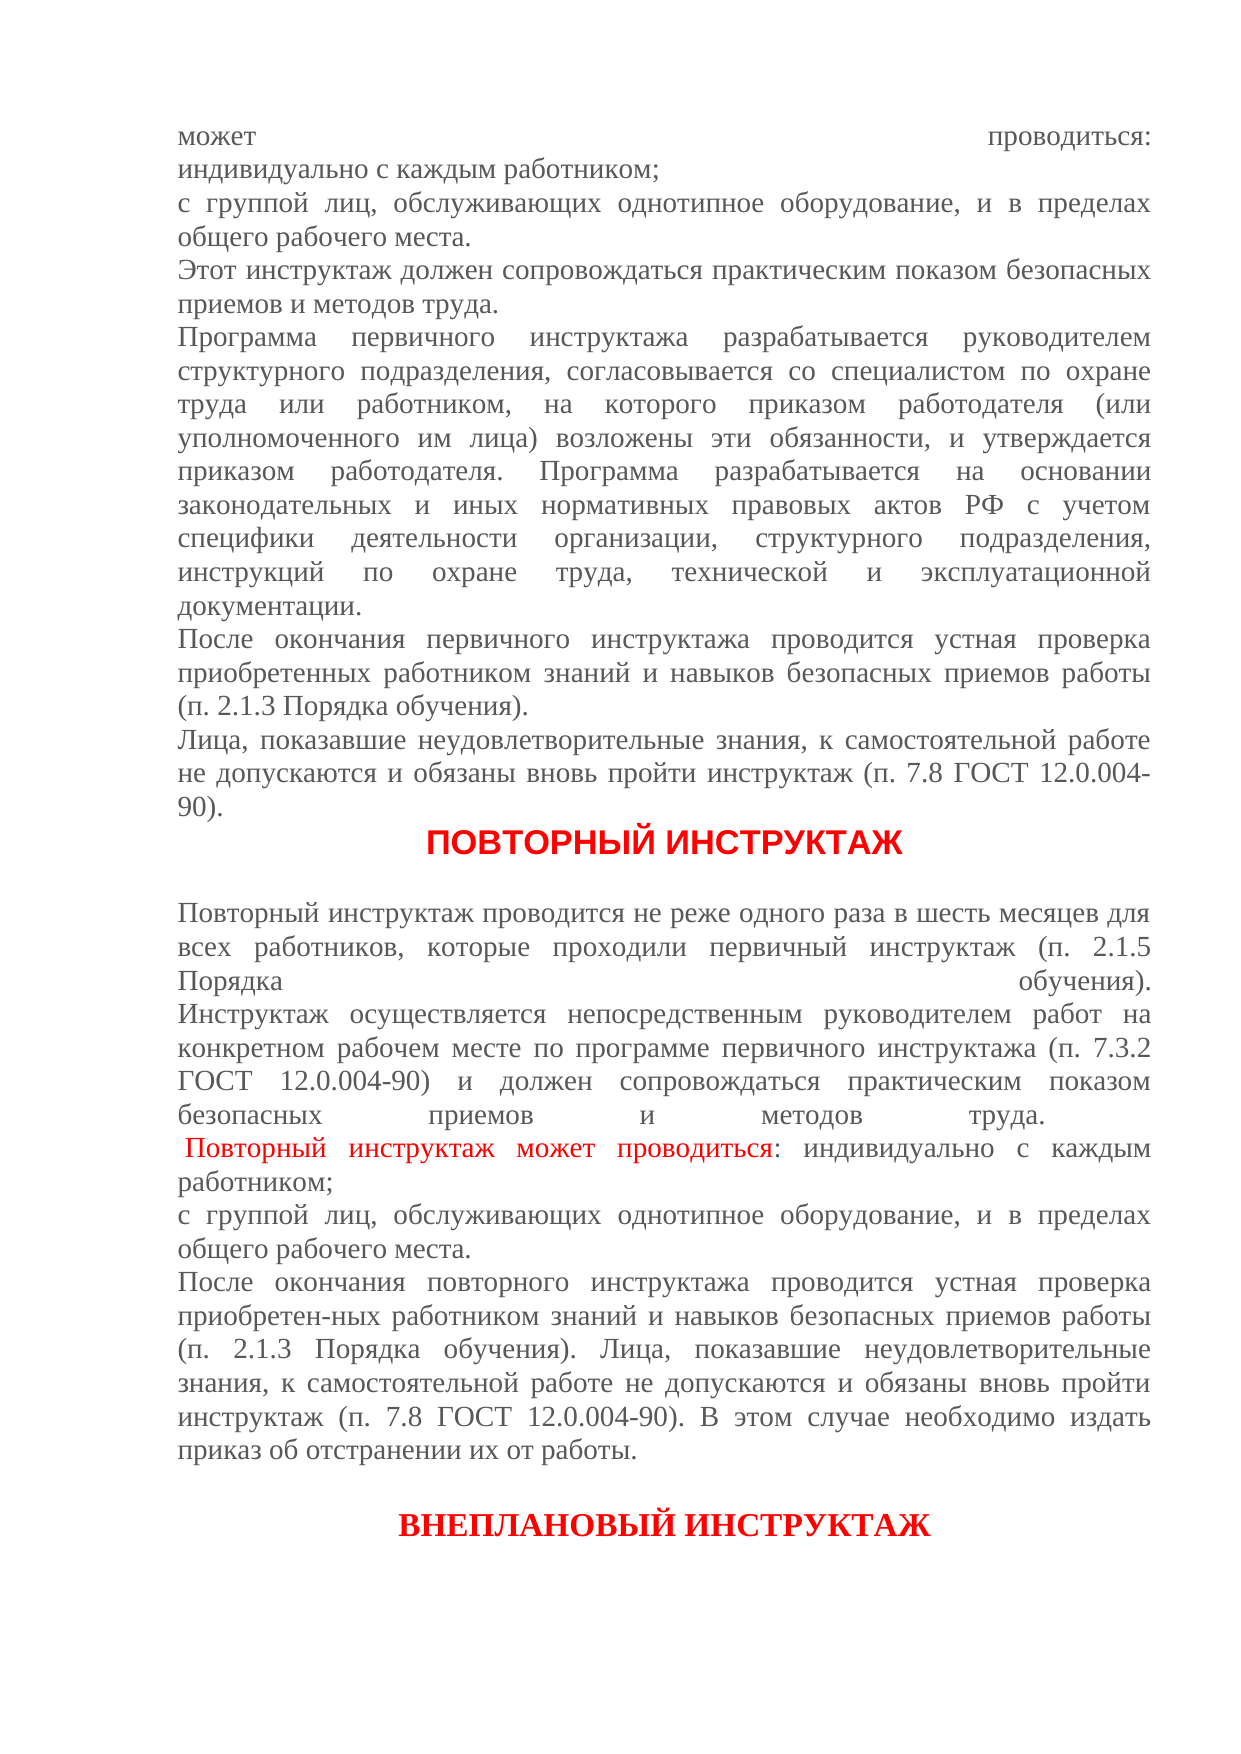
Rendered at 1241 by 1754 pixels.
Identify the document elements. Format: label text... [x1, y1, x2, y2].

text с группой лиц, обслуживающих однотипное оборудование, и в пределах общего рабочего места. [177, 185, 1152, 252]
text После окончания повторного инструктажа проводится устная проверка приобретен-ных работником знаний и навыков безопасных приемов работы (п. 2.1.3 Порядка обучения). Лица, показавшие неудовлетворительные знания, к самостоятельной работе не допускаются и обязаны вновь пройти инструктаж (п. 7.8 ГОСТ 12.0.004-90). В этом случае необходимо издать приказ об отстранении их от работы. [177, 1264, 1152, 1466]
text ПОВТОРНЫЙ ИНСТРУКТАЖ [177, 822, 1152, 896]
text Повторный инструктаж проводится не реже одного раза в шесть месяцев для всех работников, которые проходили первичный инструктаж (п. 2.1.5 Порядка обучения). Инструктаж осуществляется непосредственным руководителем работ на конкретном рабочем месте по программе первичного инструктажа (п. 7.3.2 ГОСТ 12.0.004-90) и должен сопровождаться практическим показом безопасных приемов и методов труда. Повторный инструктаж может проводиться: индивидуально с каждым работником; [177, 896, 1152, 1197]
text Этот инструктаж должен сопровождаться практическим показом безопасных приемов и методов труда. [177, 252, 1152, 319]
text После окончания первичного инструктажа проводится устная проверка приобретенных работником знаний и навыков безопасных приемов работы (п. 2.1.3 Порядка обучения). [177, 621, 1152, 722]
text Лица, показавшие неудовлетворительные знания, к самостоятельной работе не допускаются и обязаны вновь пройти инструктаж (п. 7.8 ГОСТ 12.0.004-90). [177, 722, 1152, 822]
text с группой лиц, обслуживающих однотипное оборудование, и в пределах общего рабочего места. [177, 1197, 1152, 1264]
text ВНЕПЛАНОВЫЙ ИНСТРУКТАЖ [177, 1505, 1152, 1572]
text Программа первичного инструктажа разрабатывается руководителем структурного подразделения, согласовывается со специалистом по охране труда или работником, на которого приказом работодателя (или уполномоченного им лица) возложены эти обязанности, и утверждается приказом работодателя. Программа разрабатывается на основании законодательных и иных нормативных правовых актов РФ с учетом специфики деятельности организации, структурного подразделения, инструкций по охране труда, технической и эксплуатационной документации. [177, 319, 1152, 621]
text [177, 118, 1152, 185]
